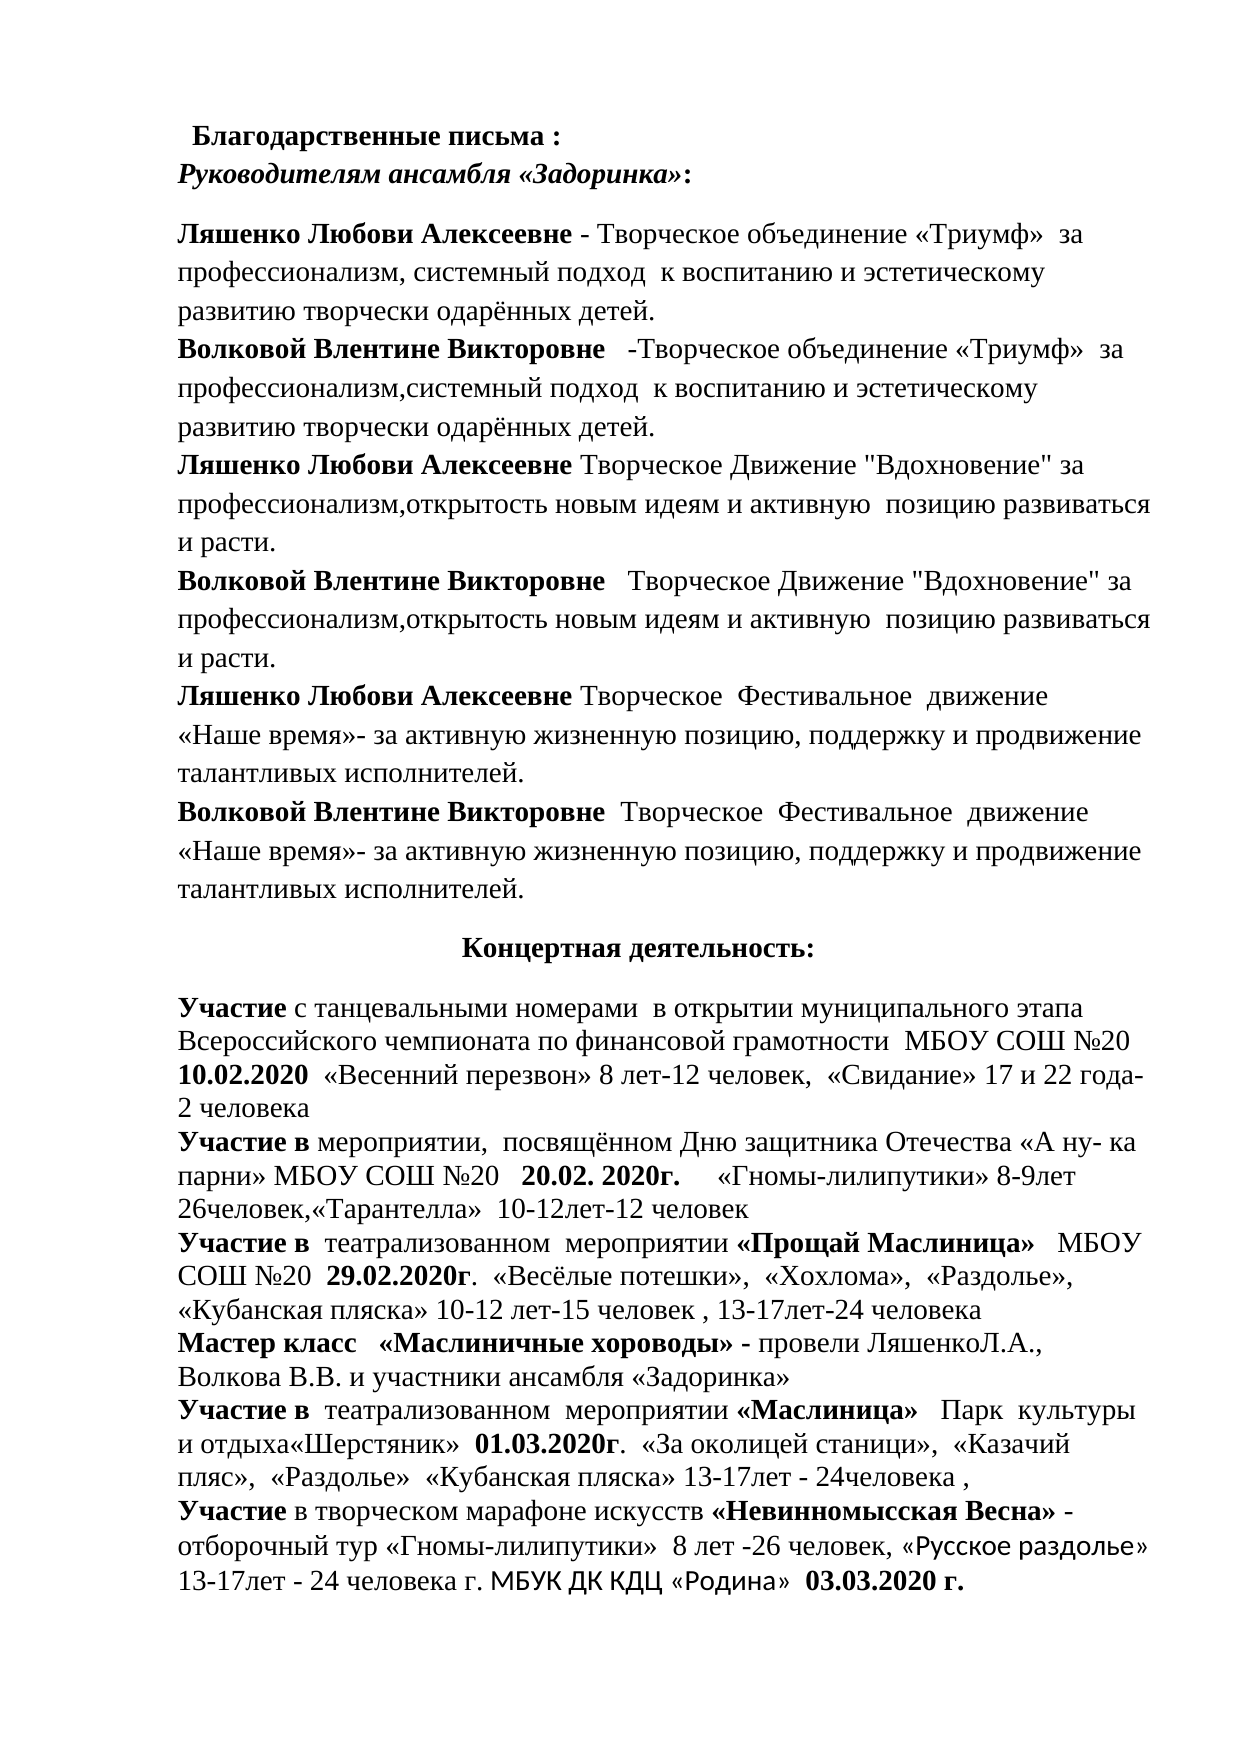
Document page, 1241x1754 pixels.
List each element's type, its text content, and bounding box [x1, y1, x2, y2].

text Участие в мероприятии, посвящённом Дню защитника Отечества «А ну- ка парни» МБОУ СОШ №20 20.02. 2020г. «Гномы-лилипутики» 8-9лет 26человек,«Тарантелла» 10-12лет-12 человек [177, 1124, 1152, 1225]
text Концертная деятельность: [177, 931, 1152, 964]
text Участие в театрализованном мероприятии «Маслиница» Парк культуры и отдыха«Шерстяник» 01.03.2020г. «За околицей станици», «Казачий пляс», «Раздолье» «Кубанская пляска» 13-17лет - 24человека , [177, 1392, 1152, 1493]
text Благодарственные письма : Руководителям ансамбля «Задоринка»: [177, 118, 1152, 190]
text Ляшенко Любови Алексеевне - Творческое объединение «Триумф» за профессионализм, системный подход к воспитанию и эстетическому развитию творчески одарённых детей. Волковой Влентине Викторовне -Творческое объединение «Триумф» за профессионализм,системный подход к воспитанию и эстетическому развитию творчески одарённых детей. Ляшенко Любови Алексеевне Творческое Движение "Вдохновение" за профессионализм,открытость новым идеям и активную позицию развиваться и расти. Волковой Влентине Викторовне Творческое Движение "Вдохновение" за профессионализм,открытость новым идеям и активную позицию развиваться и расти. Ляшенко Любови Алексеевне Творческое Фестивальное движение «Наше время»- за активную жизненную позицию, поддержку и продвижение талантливых исполнителей. Волковой Влентине Викторовне Творческое Фестивальное движение «Наше время»- за активную жизненную позицию, поддержку и продвижение талантливых исполнителей. [177, 216, 1152, 905]
text Участие в театрализованном мероприятии «Прощай Маслиница» МБОУ СОШ №20 29.02.2020г. «Весёлые потешки», «Хохлома», «Раздолье», «Кубанская пляска» 10-12 лет-15 человек , 13-17лет-24 человека [177, 1225, 1152, 1325]
text Мастер класс «Маслиничные хороводы» - провели ЛяшенкоЛ.А., Волкова В.В. и участники ансамбля «Задоринка» [177, 1325, 1152, 1392]
text Участие с танцевальными номерами в открытии муниципального этапа Всероссийского чемпионата по финансовой грамотности МБОУ СОШ №20 10.02.2020 «Весенний перезвон» 8 лет-12 человек, «Свидание» 17 и 22 года- 2 человека [177, 990, 1152, 1124]
text Участие в творческом марафоне искусств «Невинномысская Весна» - отборочный тур «Гномы-лилипутики» 8 лет -26 человек, «Русское раздолье» 13-17лет - 24 человека г. МБУК ДК КДЦ «Родина» 03.03.2020 г. [177, 1493, 1152, 1598]
